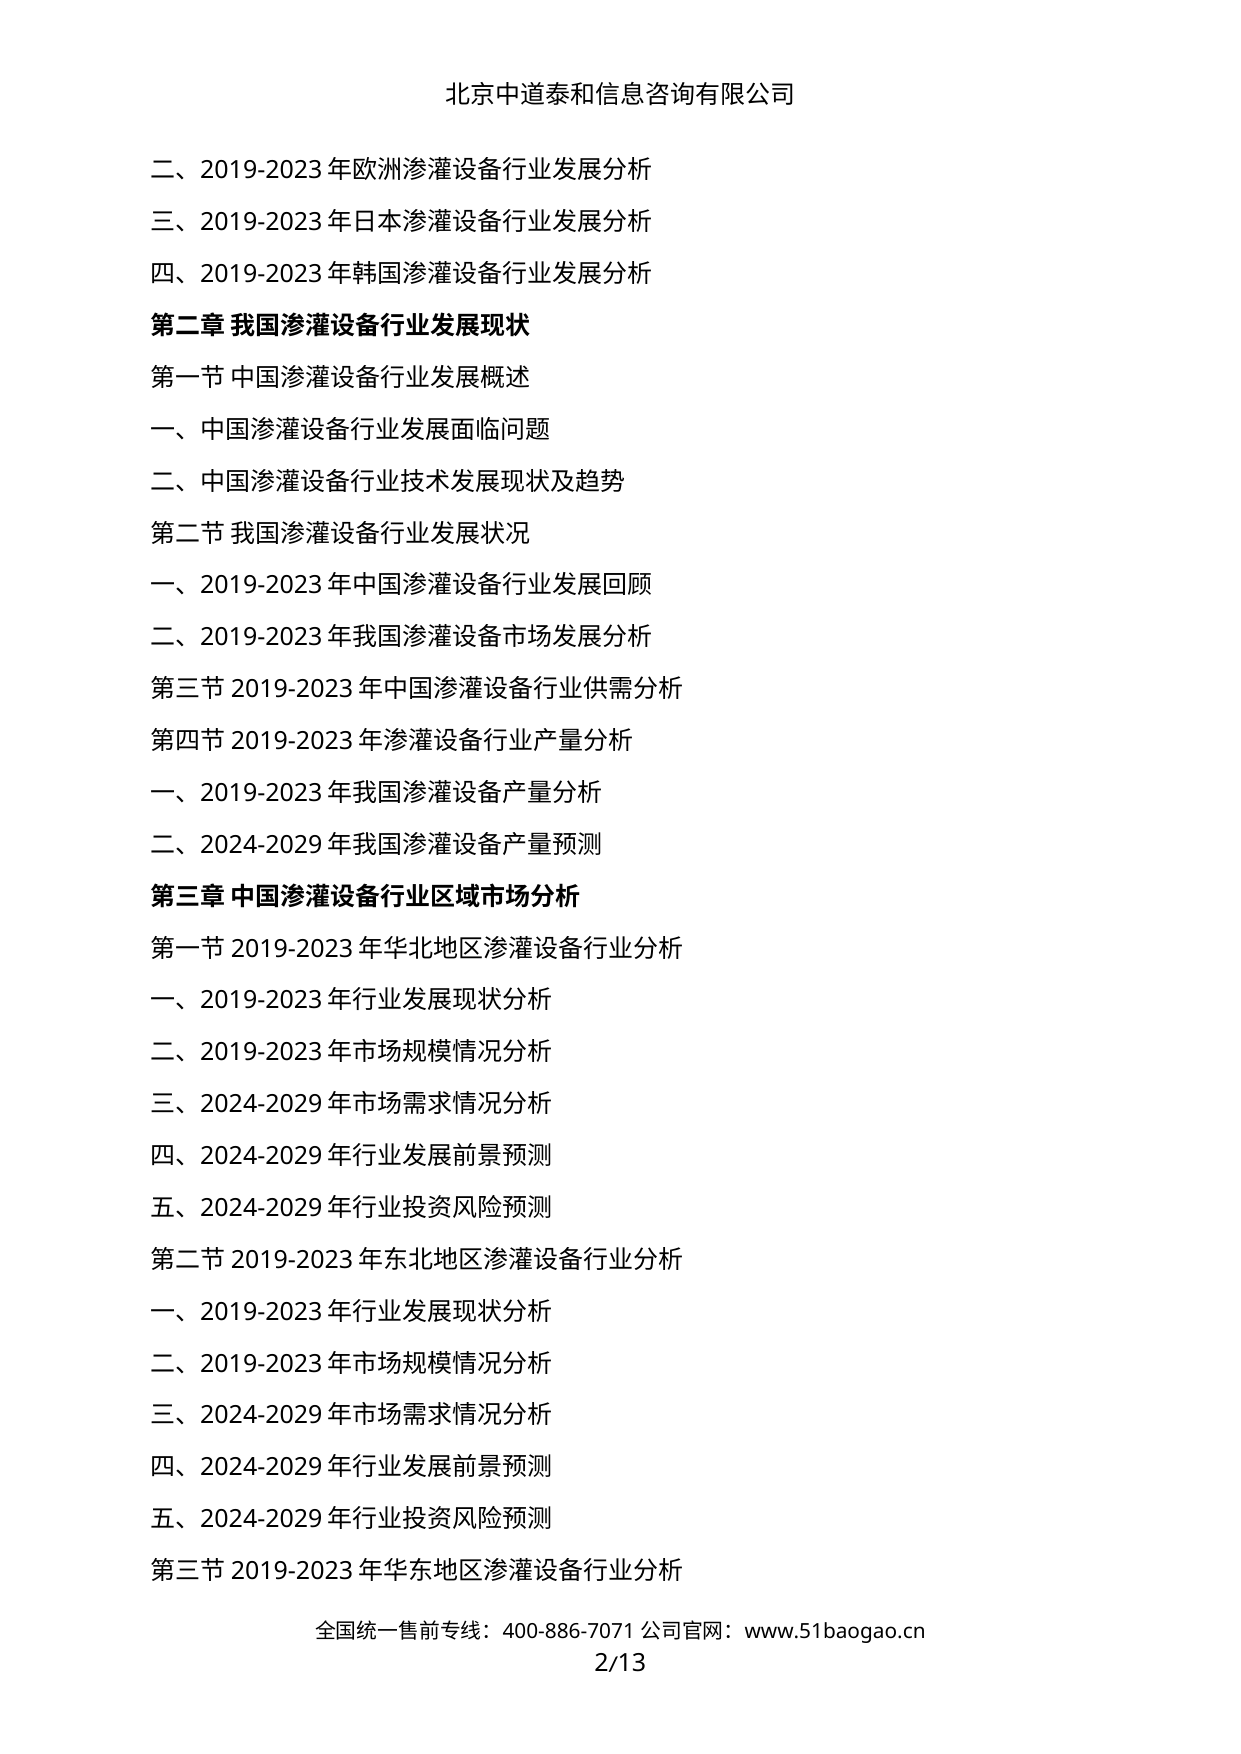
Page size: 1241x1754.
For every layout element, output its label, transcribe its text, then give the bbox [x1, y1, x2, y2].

text 一、2019-2023年我国渗灌设备产量分析 [150, 772, 1090, 809]
text 四、2019-2023年韩国渗灌设备行业发展分析 [150, 254, 1090, 290]
text 第二节 2019-2023年东北地区渗灌设备行业分析 [150, 1239, 1090, 1276]
text 第一节 中国渗灌设备行业发展概述 [150, 357, 1090, 394]
text 五、2024-2029年行业投资风险预测 [150, 1499, 1090, 1535]
text 一、中国渗灌设备行业发展面临问题 [150, 409, 1090, 446]
text 五、2024-2029年行业投资风险预测 [150, 1187, 1090, 1224]
text 第三节 2019-2023年华东地区渗灌设备行业分析 [150, 1551, 1090, 1587]
text 第二节 我国渗灌设备行业发展状况 [150, 513, 1090, 549]
text 一、2019-2023年行业发展现状分析 [150, 980, 1090, 1016]
text 第四节 2019-2023年渗灌设备行业产量分析 [150, 721, 1090, 757]
text 第三章 中国渗灌设备行业区域市场分析 [150, 876, 1090, 912]
text 一、2019-2023年中国渗灌设备行业发展回顾 [150, 565, 1090, 601]
text 二、2019-2023年市场规模情况分析 [150, 1343, 1090, 1379]
text 二、中国渗灌设备行业技术发展现状及趋势 [150, 461, 1090, 497]
text 四、2024-2029年行业发展前景预测 [150, 1136, 1090, 1172]
text 第三节 2019-2023年中国渗灌设备行业供需分析 [150, 669, 1090, 705]
text 二、2024-2029年我国渗灌设备产量预测 [150, 824, 1090, 861]
text 二、2019-2023年市场规模情况分析 [150, 1032, 1090, 1068]
text 四、2024-2029年行业发展前景预测 [150, 1447, 1090, 1483]
text 三、2024-2029年市场需求情况分析 [150, 1084, 1090, 1120]
text 二、2019-2023年欧洲渗灌设备行业发展分析 [150, 150, 1090, 186]
text 第一节 2019-2023年华北地区渗灌设备行业分析 [150, 928, 1090, 964]
text 第二章 我国渗灌设备行业发展现状 [150, 306, 1090, 342]
text 三、2024-2029年市场需求情况分析 [150, 1395, 1090, 1431]
text 三、2019-2023年日本渗灌设备行业发展分析 [150, 202, 1090, 238]
text 一、2019-2023年行业发展现状分析 [150, 1291, 1090, 1327]
text 二、2019-2023年我国渗灌设备市场发展分析 [150, 617, 1090, 653]
